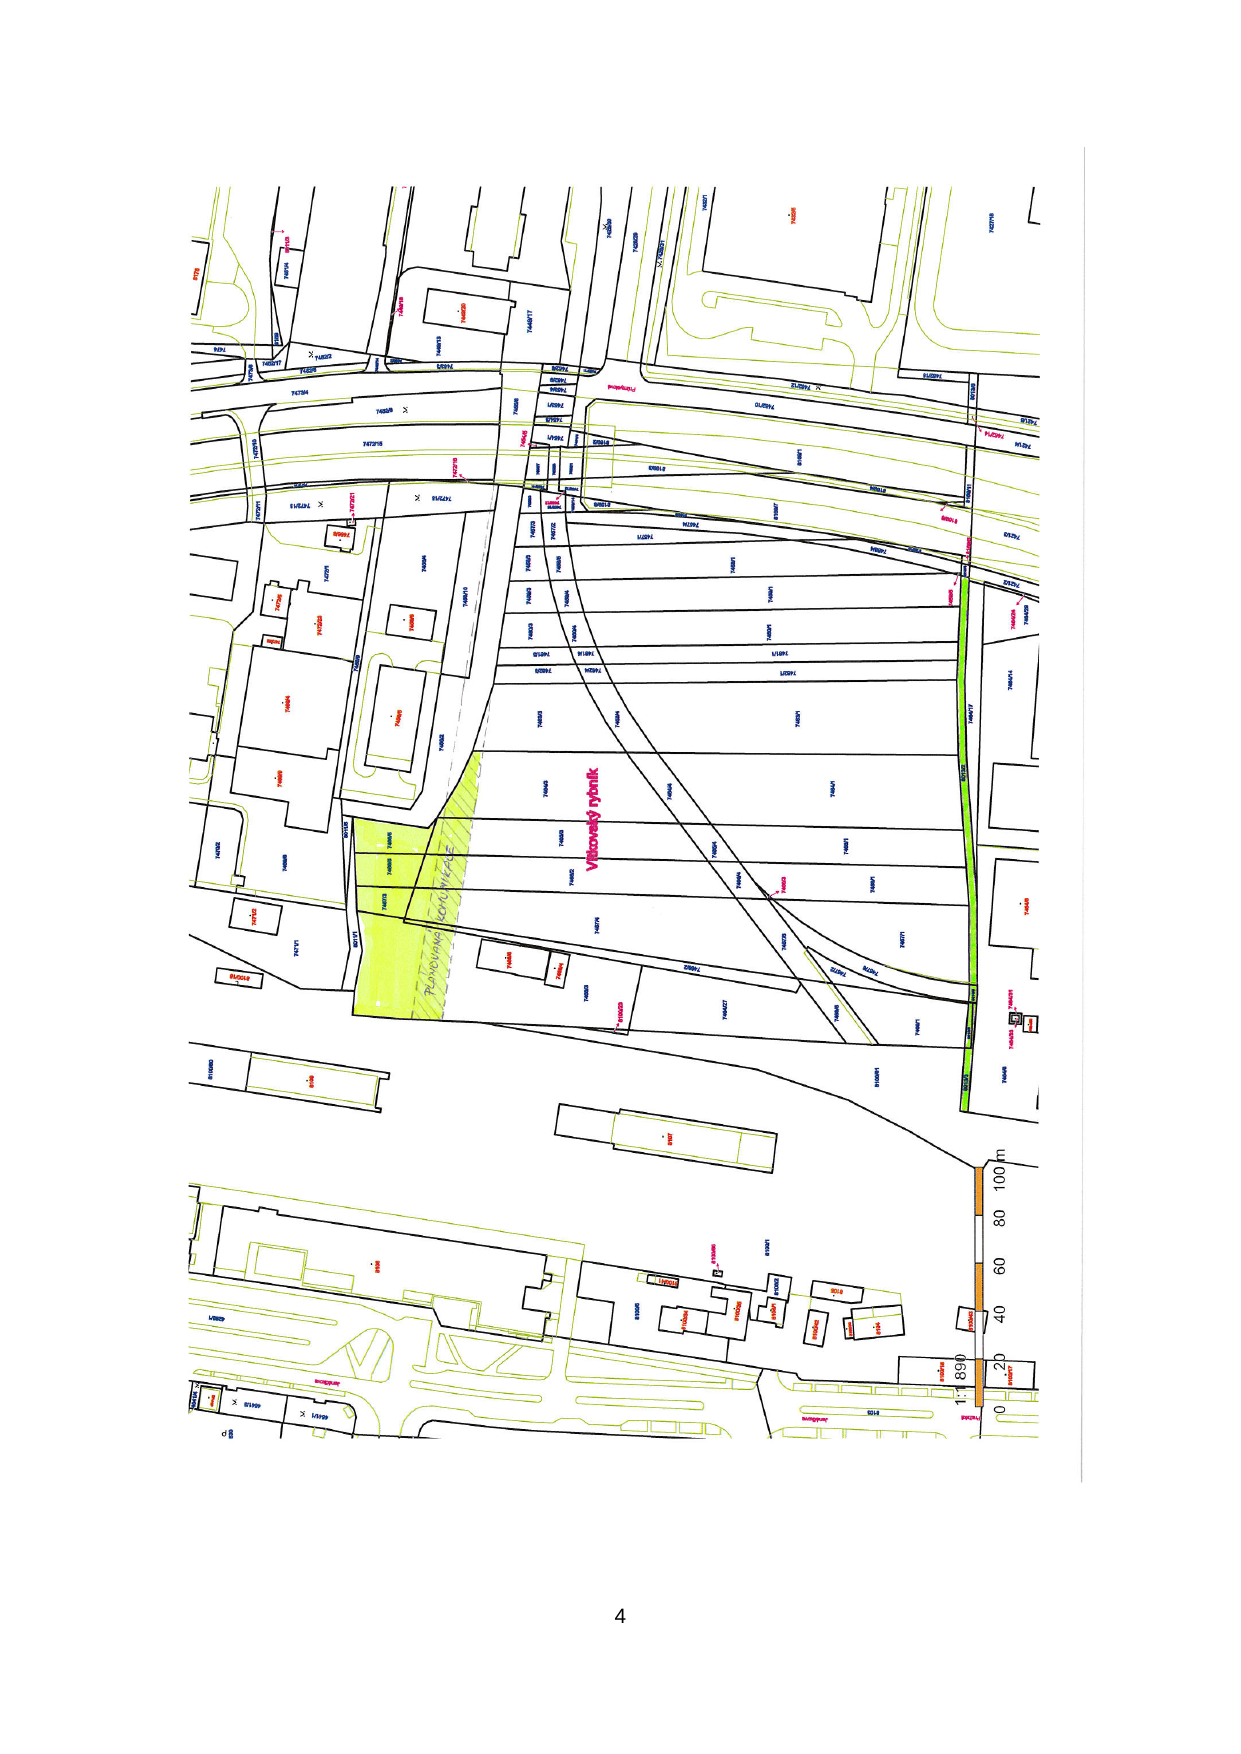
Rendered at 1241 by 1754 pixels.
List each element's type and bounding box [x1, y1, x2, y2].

picture [147, 147, 1093, 1485]
